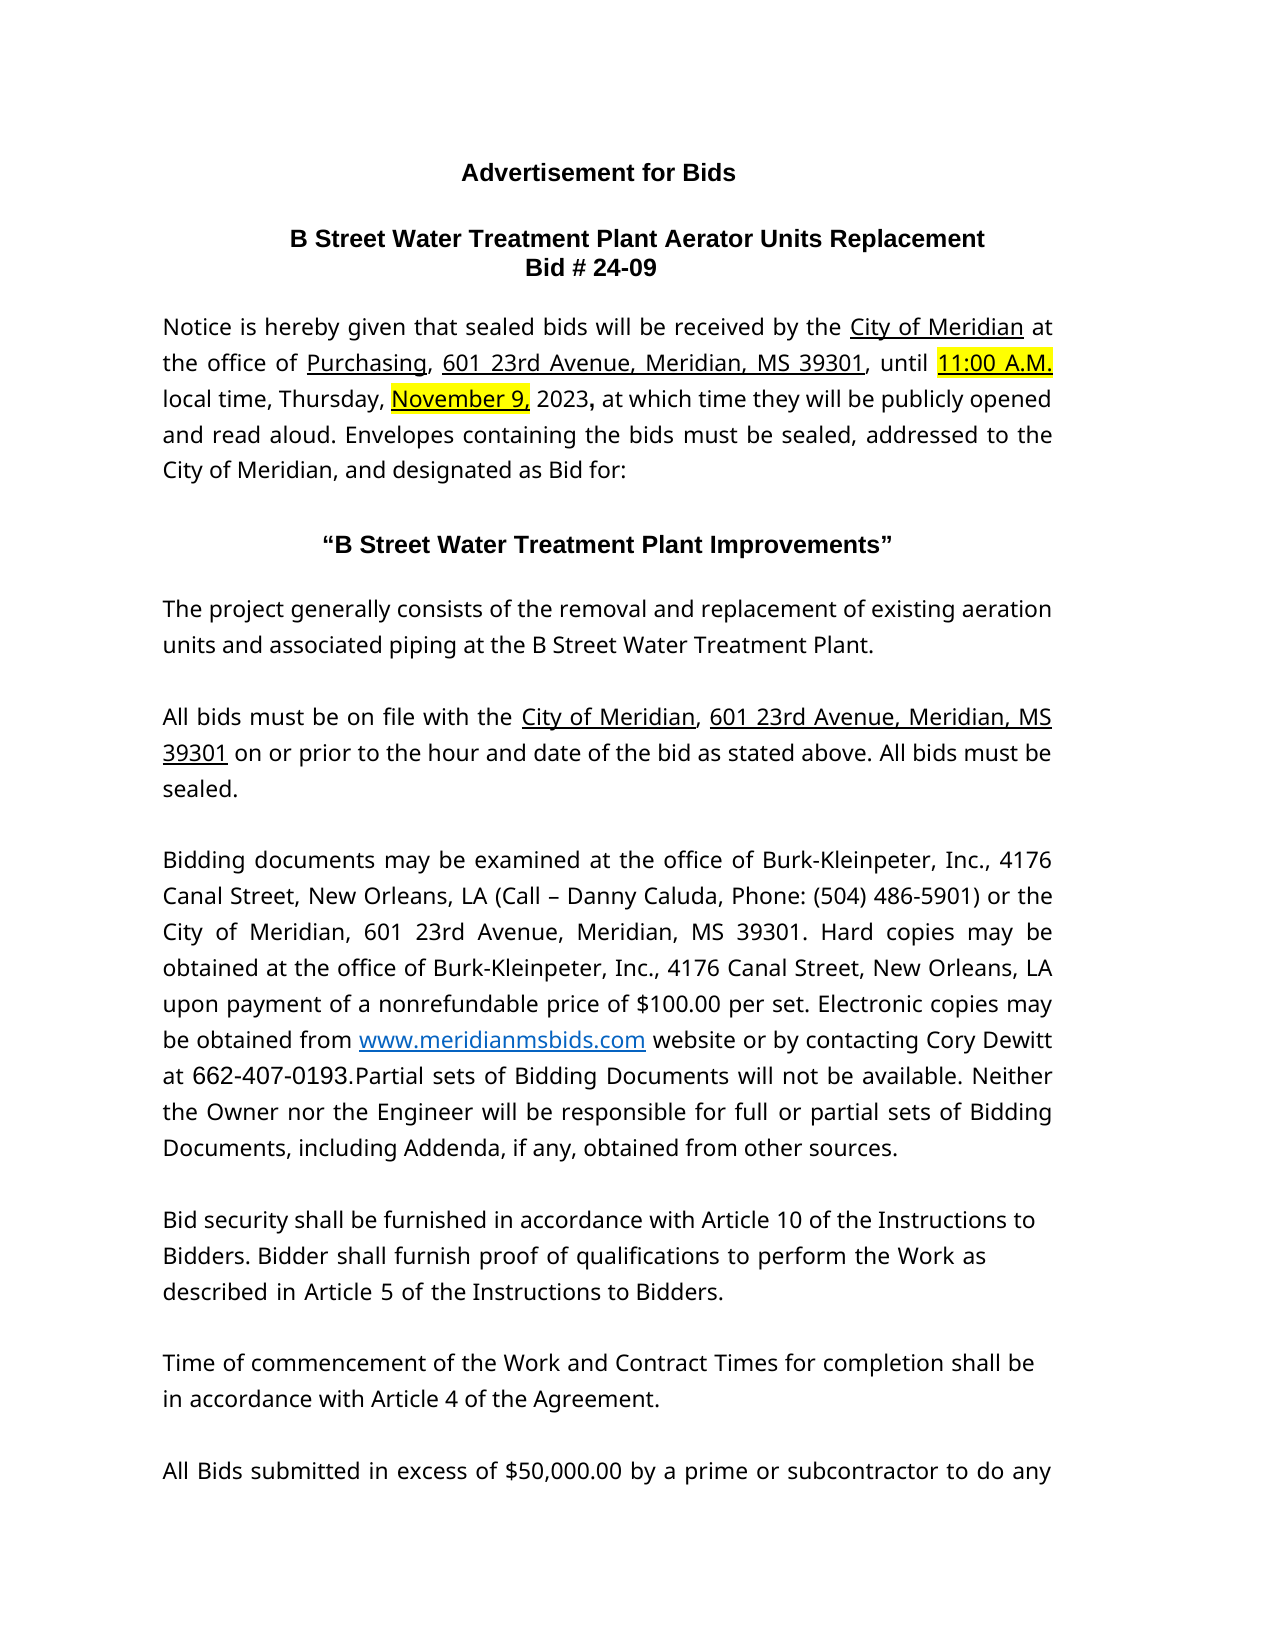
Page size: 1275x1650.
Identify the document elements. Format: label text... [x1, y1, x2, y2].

text Bidding documents may be examined at the office of Burk-Kleinpeter, Inc., 4176 Canal Street, New Orleans, LA (Call – Danny Caluda, Phone: (504) 486-5901) or the City of Meridian, 601 23rd Avenue, Meridian, MS 39301. Hard copies may be obtained at the office of Burk-Kleinpeter, Inc., 4176 Canal Street, New Orleans, LA upon payment of a nonrefundable price of $100.00 per set. Electronic copies may be obtained from www.meridianmsbids.com website or by contacting Cory Dewitt at 662-407-0193.Partial sets of Bidding Documents will not be available. Neither the Owner nor the Engineer will be responsible for full or partial sets of Bidding Documents, including Addenda, if any, obtained from other sources. [162, 844, 1053, 1163]
text All bids must be on file with the City of Meridian, 601 23rd Avenue, Meridian, MS 39301 on or prior to the hour and date of the bid as stated above. All bids must be sealed. [162, 701, 1052, 804]
text Advertisement for Bids [412, 158, 739, 187]
text B Street Water Treatment Plant Aerator Units Replacement [150, 224, 1125, 253]
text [162, 1455, 1053, 1486]
text The project generally consists of the removal and replacement of existing aeration units and associated piping at the B Street Water Treatment Plant. [162, 593, 1053, 660]
text Bid security shall be furnished in accordance with Article 10 of the Instructions to Bidders. Bidder shall furnish proof of qualifications to perform the Work as described in Article 5 of the Instructions to Bidders. [162, 1204, 1052, 1307]
text Bid # 24-09 [450, 253, 1125, 282]
text Notice is hereby given that sealed bids will be received by the City of Meridian at the office of Purchasing, 601 23rd Avenue, Meridian, MS 39301, until 11:00 A.M. local time, Thursday, November 9, 2023, at which time they will be publicly opened and read aloud. Envelopes containing the bids must be sealed, addressed to the City of Meridian, and designated as Bid for: [162, 311, 1053, 486]
text Time of commencement of the Work and Contract Times for completion shall be in accordance with Article 4 of the Agreement. [162, 1347, 1053, 1414]
subtitle “B Street Water Treatment Plant Improvements” [162, 530, 1052, 558]
